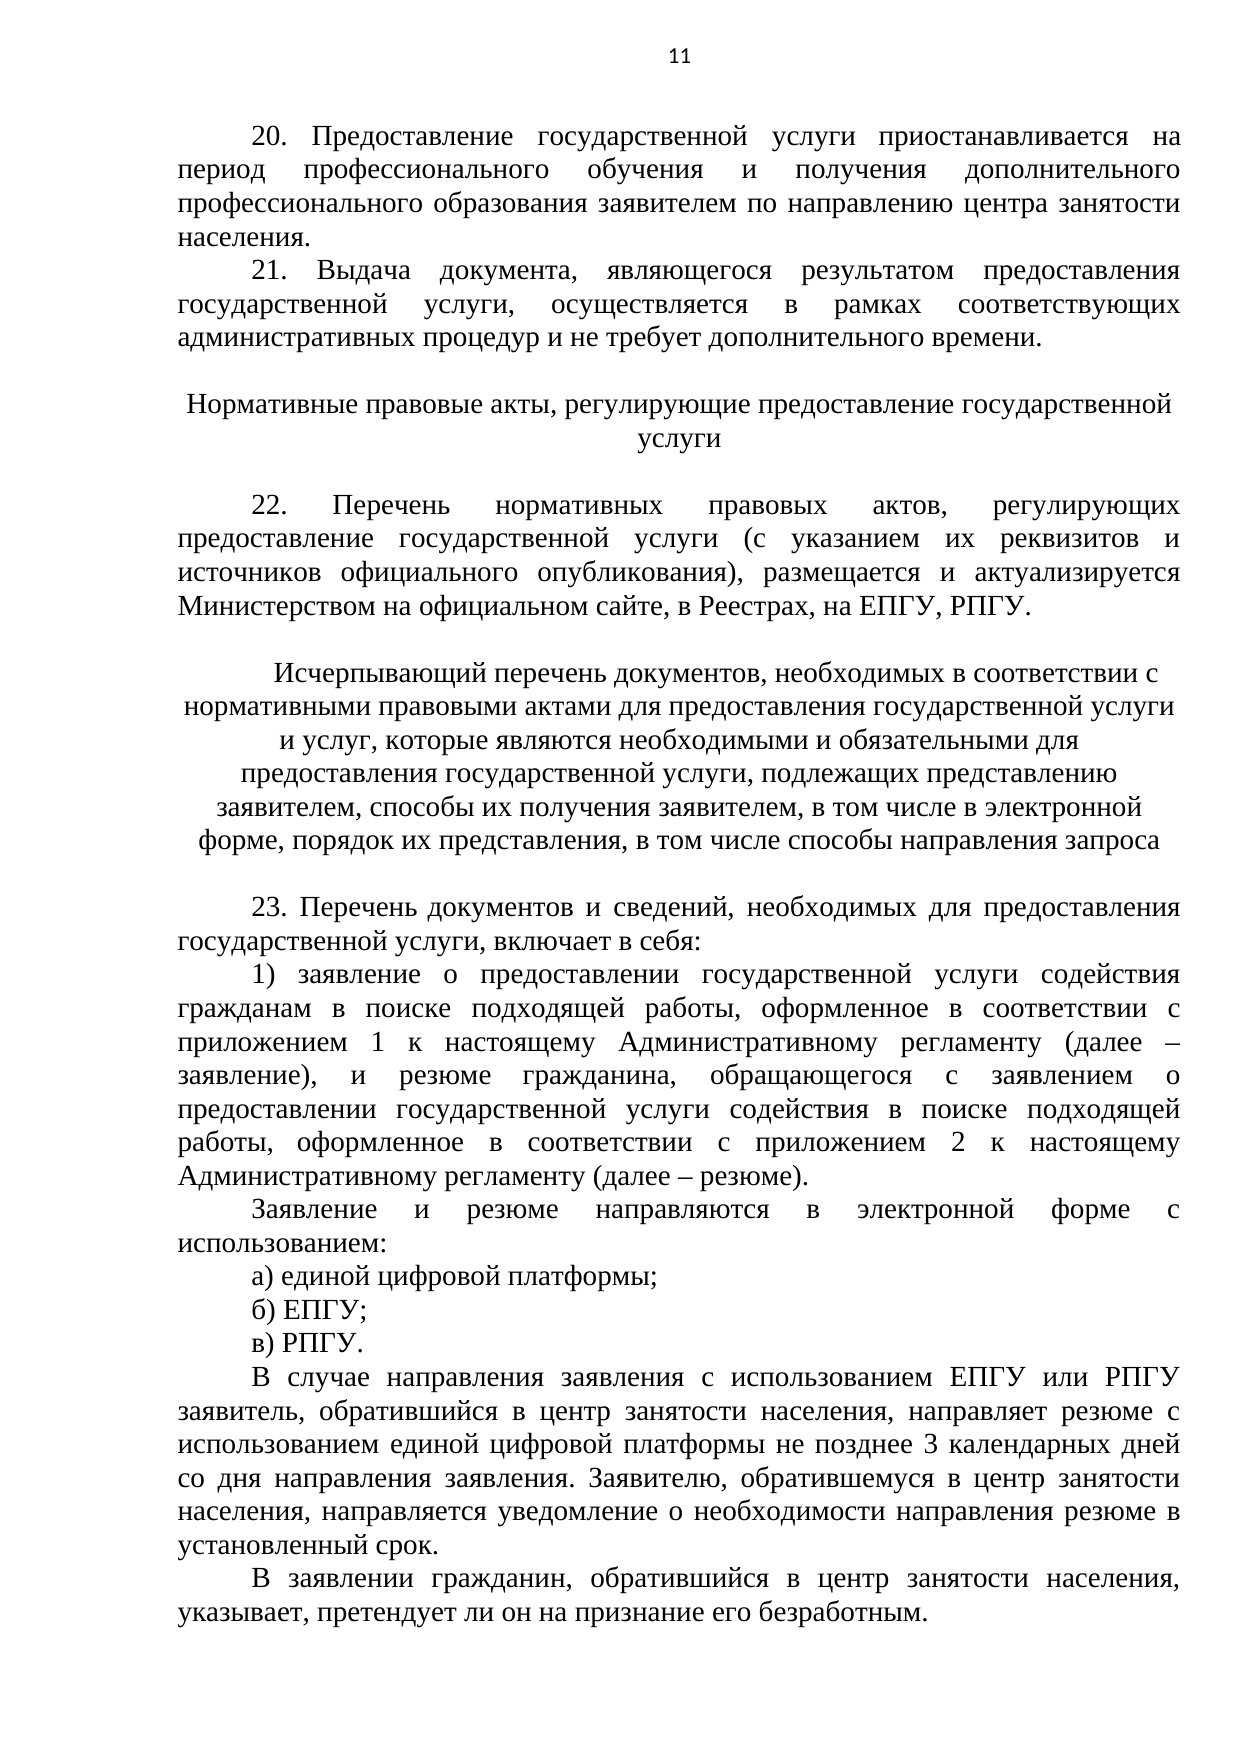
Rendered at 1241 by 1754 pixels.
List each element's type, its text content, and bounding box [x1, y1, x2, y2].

text 1) заявление о предоставлении государственной услуги содействия гражданам в поиске подходящей работы, оформленное в соответствии с приложением 1 к настоящему Административному регламенту (далее – заявление), и резюме гражданина, обращающегося с заявлением о предоставлении государственной услуги содействия в поиске подходящей работы, оформленное в соответствии с приложением 2 к настоящему Административному регламенту (далее – резюме). [177, 957, 1181, 1191]
text а) единой цифровой платформы; [177, 1258, 1181, 1292]
text 21. Выдача документа, являющегося результатом предоставления государственной услуги, осуществляется в рамках соответствующих административных процедур и не требует дополнительного времени. [177, 252, 1181, 353]
text 20. Предоставление государственной услуги приостанавливается на период профессионального обучения и получения дополнительного профессионального образования заявителем по направлению центра занятости населения. [177, 118, 1181, 252]
text 22. Перечень нормативных правовых актов, регулирующих предоставление государственной услуги (с указанием их реквизитов и источников официального опубликования), размещается и актуализируется Министерством на официальном сайте, в Реестрах, на ЕПГУ, РПГУ. [177, 487, 1181, 621]
text в) РПГУ. [177, 1326, 1181, 1359]
text 23. Перечень документов и сведений, необходимых для предоставления государственной услуги, включает в себя: [177, 889, 1181, 957]
text В случае направления заявления с использованием ЕПГУ или РПГУ заявитель, обратившийся в центр занятости населения, направляет резюме с использованием единой цифровой платформы не позднее 3 календарных дней со дня направления заявления. Заявителю, обратившемуся в центр занятости населения, направляется уведомление о необходимости направления резюме в установленный срок. [177, 1359, 1181, 1560]
text Заявление и резюме направляются в электронной форме с использованием: [177, 1191, 1181, 1258]
text б) ЕПГУ; [177, 1292, 1181, 1326]
text В заявлении гражданин, обратившийся в центр занятости населения, указывает, претендует ли он на признание его безработным. [177, 1560, 1181, 1627]
text Нормативные правовые акты, регулирующие предоставление государственной услуги [177, 386, 1181, 453]
text Исчерпывающий перечень документов, необходимых в соответствии с нормативными правовыми актами для предоставления государственной услуги и услуг, которые являются необходимыми и обязательными для предоставления государственной услуги, подлежащих представлению заявителем, способы их получения заявителем, в том числе в электронной форме, порядок их представления, в том числе способы направления запроса [177, 655, 1181, 856]
